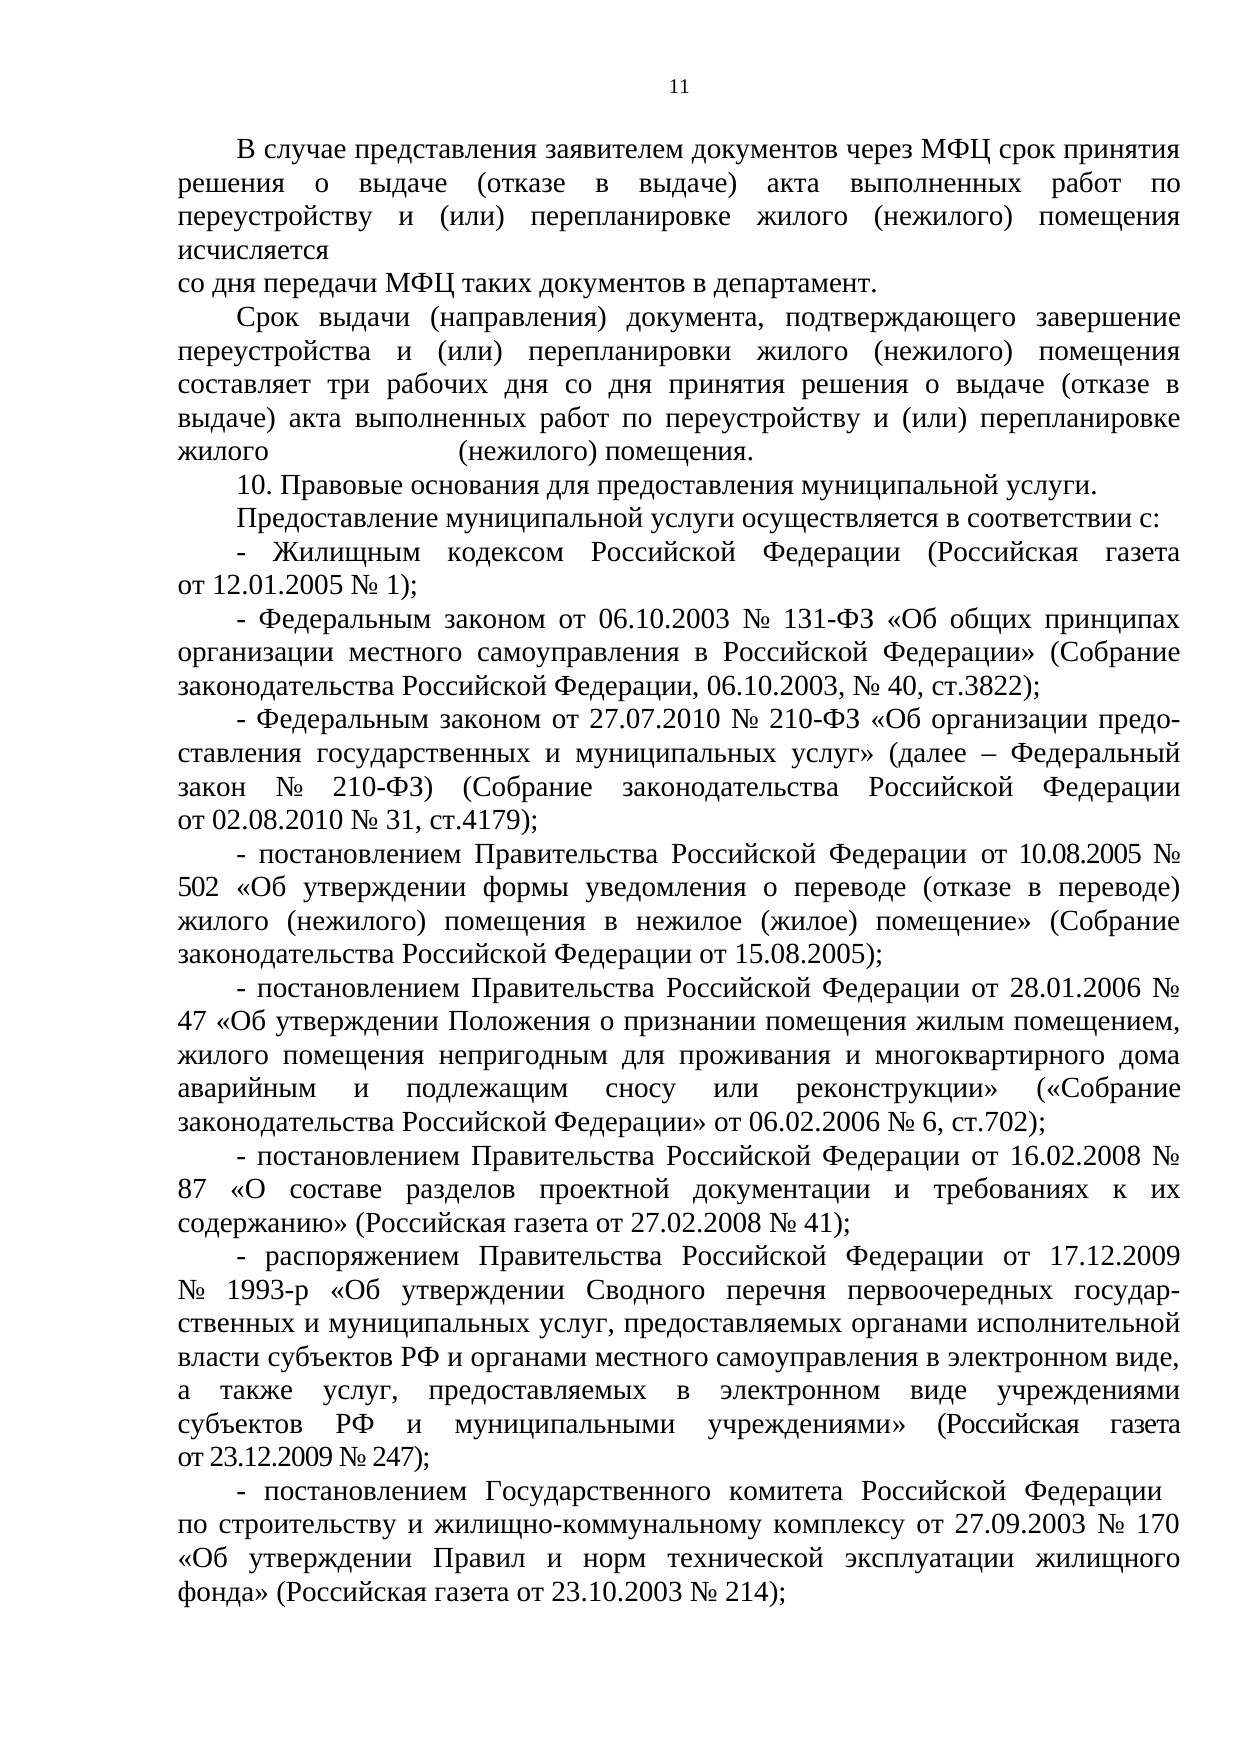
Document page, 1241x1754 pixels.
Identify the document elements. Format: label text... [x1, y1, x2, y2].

text 10. Правовые основания для предоставления муниципальной услуги. [177, 467, 1181, 500]
text - постановлением Правительства Российской Федерации от 28.01.2006 № 47 «Об утверждении Положения о признании помещения жилым помещением, жилого помещения непригодным для проживания и многоквартирного дома аварийным и подлежащим сносу или реконструкции» («Собрание законодательства Российской Федерации» от 06.02.2006 № 6, ст.702); [177, 970, 1181, 1138]
text Срок выдачи (направления) документа, подтверждающего завершение переустройства и (или) перепланировки жилого (нежилого) помещения составляет три рабочих дня со дня принятия решения о выдаче (отказе в выдаче) акта выполненных работ по переустройству и (или) перепланировке жилого (нежилого) помещения. [177, 299, 1181, 467]
text В случае представления заявителем документов через МФЦ срок принятия решения о выдаче (отказе в выдаче) акта выполненных работ по переустройству и (или) перепланировке жилого (нежилого) помещения исчисляется со дня передачи МФЦ таких документов в департамент. [177, 131, 1181, 299]
text - распоряжением Правительства Российской Федерации от 17.12.2009 № 1993-р «Об утверждении Сводного перечня первоочередных государ- ственных и муниципальных услуг, предоставляемых органами исполнительной власти субъектов РФ и органами местного самоуправления в электронном виде, а также услуг, предоставляемых в электронном виде учреждениями субъектов РФ и муниципальными учреждениями» (Российская газета от 23.12.2009 № 247); [177, 1238, 1181, 1473]
text - Федеральным законом от 06.10.2003 № 131-ФЗ «Об общих принципах организации местного самоуправления в Российской Федерации» (Собрание законодательства Российской Федерации, 06.10.2003, № 40, ст.3822); [177, 601, 1181, 702]
text - постановлением Правительства Российской Федерации от 16.02.2008 № 87 «О составе разделов проектной документации и требованиях к их содержанию» (Российская газета от 27.02.2008 № 41); [177, 1138, 1181, 1238]
text - Федеральным законом от 27.07.2010 № 210-ФЗ «Об организации предо-ставления государственных и муниципальных услуг» (далее – Федеральный закон № 210-ФЗ) (Собрание законодательства Российской Федерации от 02.08.2010 № 31, ст.4179); [177, 702, 1181, 836]
text - постановлением Правительства Российской Федерации от 10.08.2005 № 502 «Об утверждении формы уведомления о переводе (отказе в переводе) жилого (нежилого) помещения в нежилое (жилое) помещение» (Собрание законодательства Российской Федерации от 15.08.2005); [177, 836, 1181, 970]
text - Жилищным кодексом Российской Федерации (Российская газета от 12.01.2005 № 1); [177, 534, 1181, 601]
text Предоставление муниципальной услуги осуществляется в соответствии с: [177, 500, 1181, 534]
text - постановлением Государственного комитета Российской Федерации по строительству и жилищно-коммунальному комплексу от 27.09.2003 № 170 «Об утверждении Правил и норм технической эксплуатации жилищного фонда» (Российская газета от 23.10.2003 № 214); [177, 1473, 1181, 1607]
